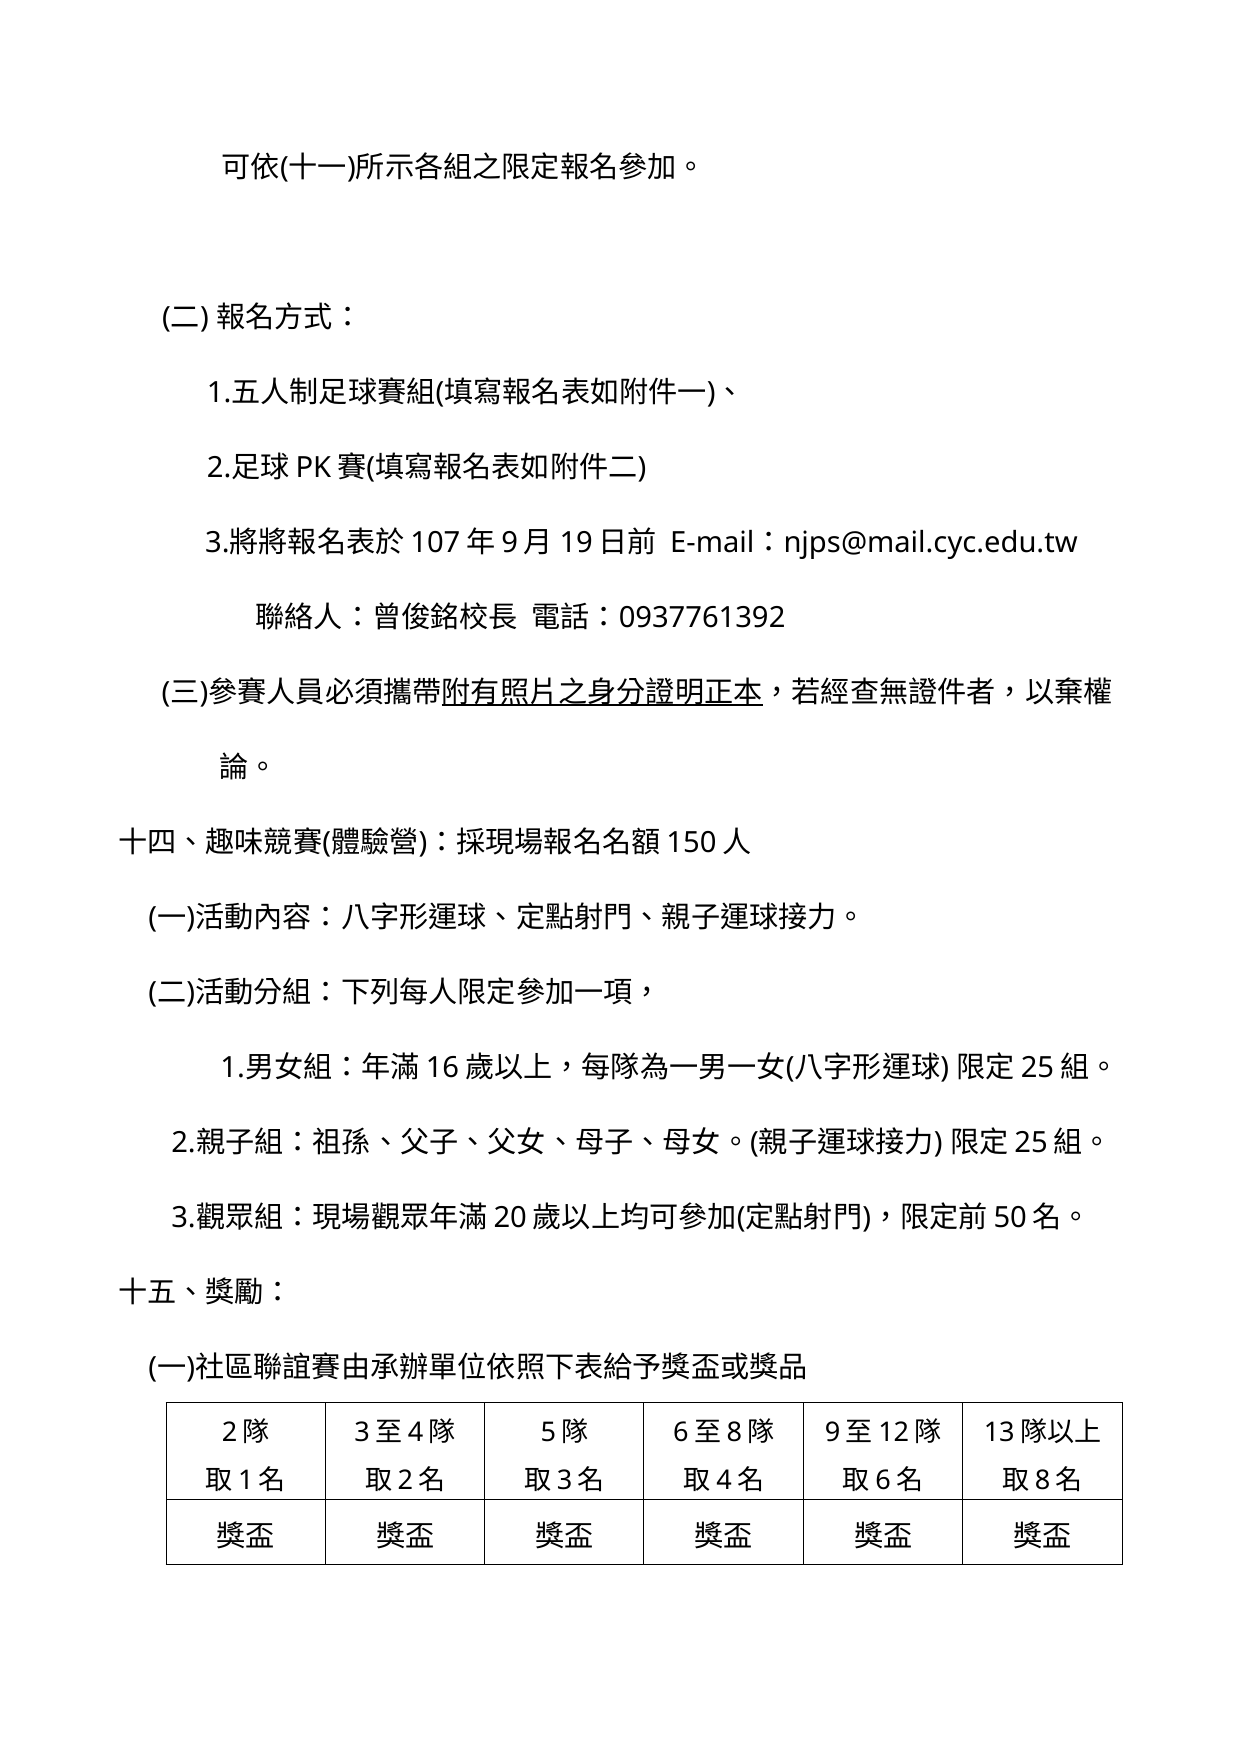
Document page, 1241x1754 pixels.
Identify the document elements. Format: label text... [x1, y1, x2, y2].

text (二) 報名方式： [118, 277, 1122, 352]
table_cell 獎盃 [167, 1500, 325, 1564]
table_cell 獎盃 [963, 1500, 1122, 1564]
table_header 2隊 取1名 [167, 1403, 325, 1499]
text 3.將將報名表於107年9月 19日前 E-mail：njps@mail.cyc.edu.tw [205, 502, 1122, 577]
table_header 6至8隊 取4名 [644, 1403, 803, 1499]
table_header 5隊 取3名 [485, 1403, 643, 1499]
text 1.男女組：年滿16歲以上，每隊為一男一女(八字形運球) 限定25組。 [118, 1027, 1122, 1102]
text (一)社區聯誼賽由承辦單位依照下表給予獎盃或獎品 [118, 1327, 1122, 1402]
table_header 9至12隊 取6名 [804, 1403, 962, 1499]
text 2.足球PK賽(填寫報名表如附件二) [207, 427, 1122, 502]
text 十四、趣味競賽(體驗營)：採現場報名名額150人 [118, 802, 1122, 877]
table_cell 獎盃 [804, 1500, 962, 1564]
table_cell 獎盃 [644, 1500, 803, 1564]
text 1.五人制足球賽組(填寫報名表如附件一)、 [207, 352, 1122, 427]
text (三)參賽人員必須攜帶附有照片之身分證明正本，若經查無證件者，以棄權 [161, 652, 1122, 727]
text 聯絡人：曾俊銘校長 電話：0937761392 [255, 577, 1122, 652]
text (一)活動內容：八字形運球、定點射門、親子運球接力。 [118, 877, 1122, 952]
text (二)活動分組：下列每人限定參加一項， [118, 952, 1122, 1027]
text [158, 127, 1122, 202]
table_cell 獎盃 [326, 1500, 484, 1564]
table_header 3至4隊 取2名 [326, 1403, 484, 1499]
text 十五、獎勵： [118, 1252, 1122, 1327]
text 論。 [219, 727, 1122, 802]
table_cell 獎盃 [485, 1500, 643, 1564]
text 3.觀眾組：現場觀眾年滿20歲以上均可參加(定點射門)，限定前50名。 [118, 1177, 1122, 1252]
text 2.親子組：祖孫、父子、父女、母子、母女。(親子運球接力) 限定25組。 [118, 1102, 1122, 1177]
table_header 13隊以上 取8名 [963, 1403, 1122, 1499]
